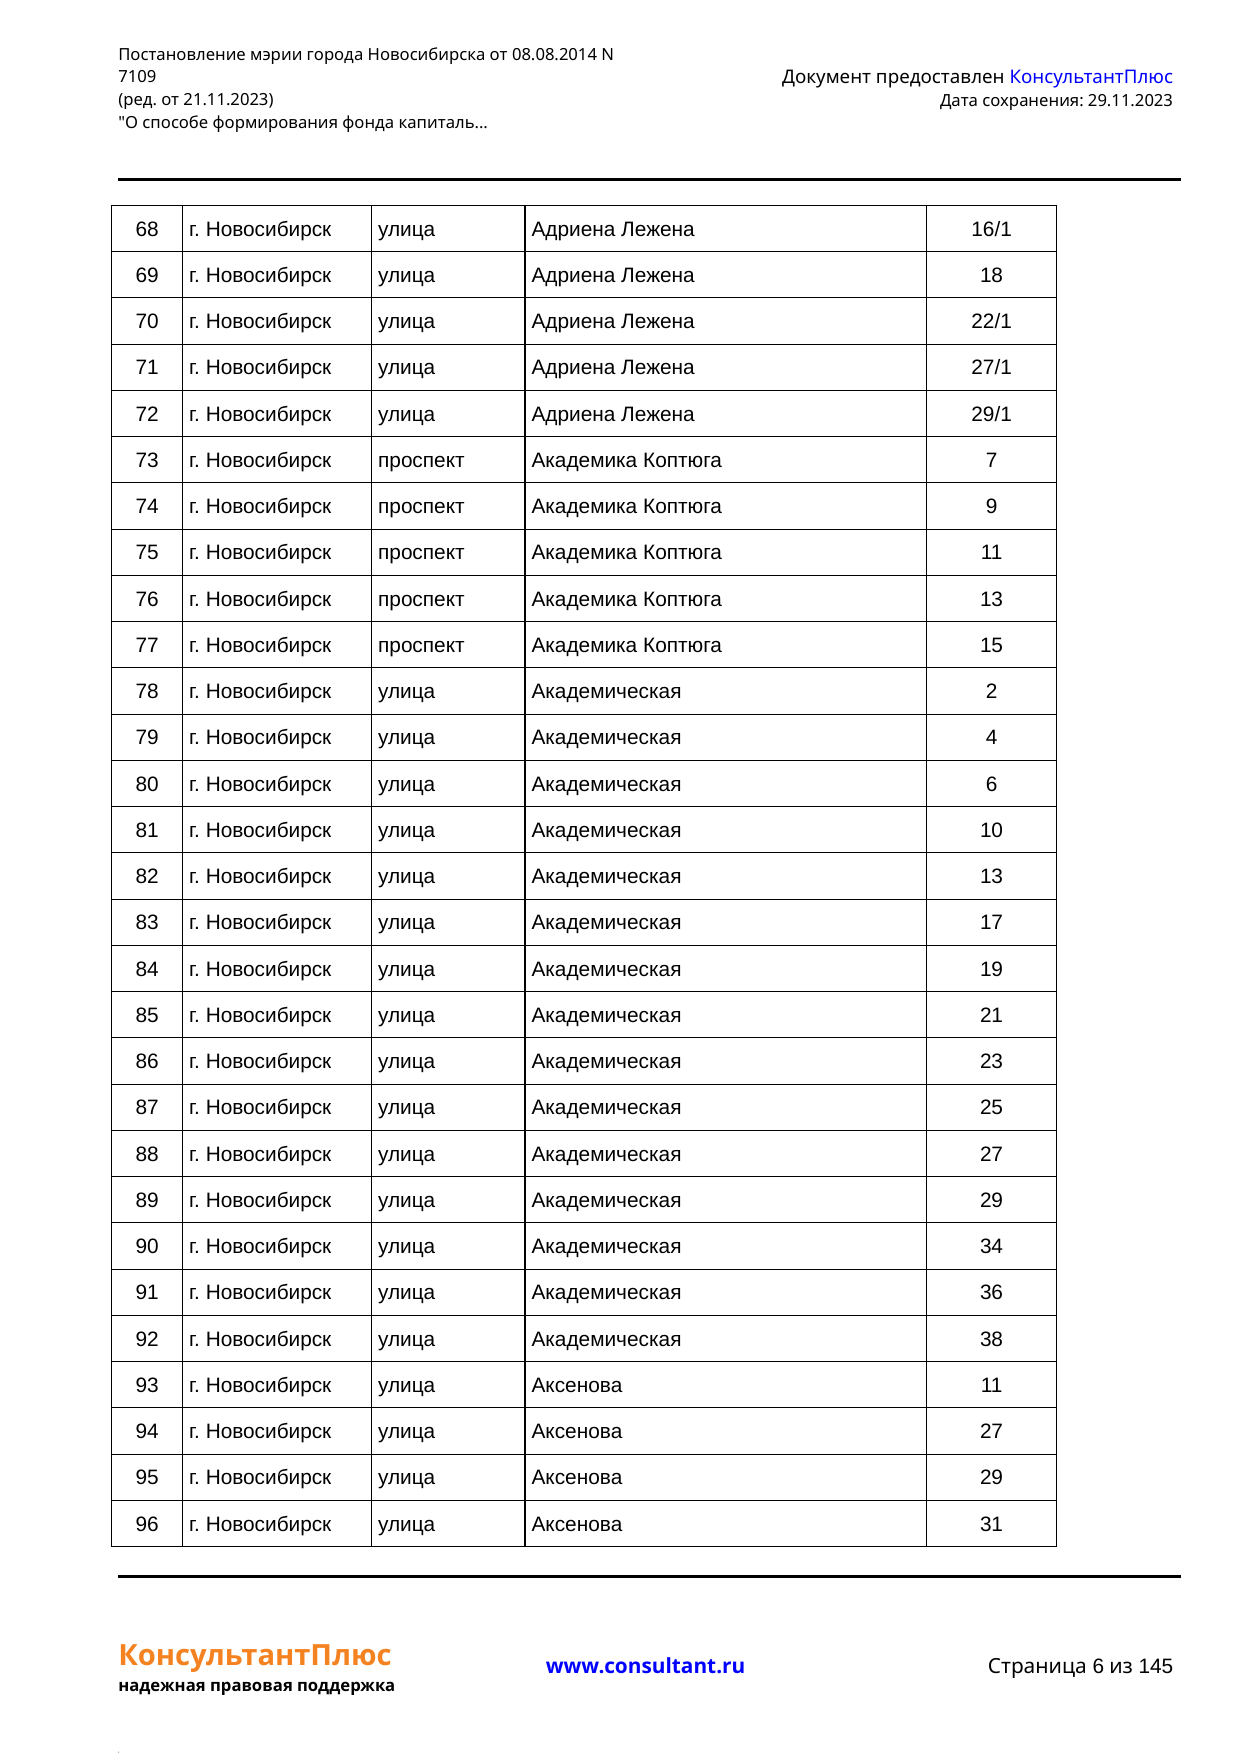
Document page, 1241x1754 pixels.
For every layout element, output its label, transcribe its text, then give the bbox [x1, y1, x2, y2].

table_cell улица [372, 1501, 524, 1546]
table_cell проспект [372, 622, 524, 667]
table_cell г. Новосибирск [183, 576, 371, 621]
table_cell 77 [112, 622, 182, 667]
table_cell улица [372, 900, 524, 945]
table_cell улица [372, 1270, 524, 1315]
table_cell 81 [112, 807, 182, 852]
table_cell 91 [112, 1270, 182, 1315]
table_cell 92 [112, 1316, 182, 1361]
table_cell 90 [112, 1223, 182, 1268]
table_cell Академическая [526, 946, 926, 991]
table_cell г. Новосибирск [183, 483, 371, 528]
table_cell 74 [112, 483, 182, 528]
table_cell 19 [927, 946, 1056, 991]
table_cell Академика Коптюга [526, 483, 926, 528]
table_cell 69 [112, 252, 182, 297]
table_cell 38 [927, 1316, 1056, 1361]
table_cell 11 [927, 530, 1056, 575]
table_cell Академическая [526, 715, 926, 760]
table_cell Адриена Лежена [526, 391, 926, 436]
table_cell улица [372, 1131, 524, 1176]
table_cell г. Новосибирск [183, 1270, 371, 1315]
table_cell Адриена Лежена [526, 206, 926, 251]
table_cell Академика Коптюга [526, 530, 926, 575]
table_cell г. Новосибирск [183, 437, 371, 482]
table_cell улица [372, 715, 524, 760]
table_cell 4 [927, 715, 1056, 760]
table_cell Академическая [526, 992, 926, 1037]
table_cell 10 [927, 807, 1056, 852]
table_cell улица [372, 1455, 524, 1500]
table_cell улица [372, 1177, 524, 1222]
table_cell 83 [112, 900, 182, 945]
table_cell 23 [927, 1038, 1056, 1083]
table_cell 89 [112, 1177, 182, 1222]
table_cell Академическая [526, 1223, 926, 1268]
table_cell г. Новосибирск [183, 1223, 371, 1268]
table_cell 31 [927, 1501, 1056, 1546]
table_cell улица [372, 668, 524, 713]
table_cell 13 [927, 576, 1056, 621]
table_cell 75 [112, 530, 182, 575]
table_cell 86 [112, 1038, 182, 1083]
table_cell г. Новосибирск [183, 992, 371, 1037]
table_cell улица [372, 946, 524, 991]
table_cell проспект [372, 483, 524, 528]
table_cell проспект [372, 576, 524, 621]
table_cell улица [372, 1316, 524, 1361]
table_cell 25 [927, 1085, 1056, 1130]
table_cell г. Новосибирск [183, 1501, 371, 1546]
table_cell Академическая [526, 1177, 926, 1222]
table_cell г. Новосибирск [183, 1408, 371, 1453]
table_cell 87 [112, 1085, 182, 1130]
table_cell Адриена Лежена [526, 345, 926, 390]
table_cell 72 [112, 391, 182, 436]
table_cell 34 [927, 1223, 1056, 1268]
table_cell улица [372, 391, 524, 436]
table_cell 18 [927, 252, 1056, 297]
table_cell улица [372, 807, 524, 852]
table_cell проспект [372, 437, 524, 482]
table_cell Аксенова [526, 1362, 926, 1407]
table_cell г. Новосибирск [183, 345, 371, 390]
table_cell 13 [927, 853, 1056, 898]
table_cell г. Новосибирск [183, 1362, 371, 1407]
table_cell Академическая [526, 853, 926, 898]
table_cell улица [372, 761, 524, 806]
table_cell 11 [927, 1362, 1056, 1407]
table_cell 16/1 [927, 206, 1056, 251]
table_cell 9 [927, 483, 1056, 528]
table_cell 70 [112, 298, 182, 343]
table_cell 6 [927, 761, 1056, 806]
table_cell улица [372, 1223, 524, 1268]
table_cell 29/1 [927, 391, 1056, 436]
table_cell Академическая [526, 807, 926, 852]
table_cell г. Новосибирск [183, 761, 371, 806]
table_cell Академика Коптюга [526, 437, 926, 482]
table_cell 17 [927, 900, 1056, 945]
table_cell г. Новосибирск [183, 1038, 371, 1083]
table_cell г. Новосибирск [183, 1316, 371, 1361]
table_cell 2 [927, 668, 1056, 713]
table_cell 68 [112, 206, 182, 251]
table_cell улица [372, 1038, 524, 1083]
table_cell 27 [927, 1408, 1056, 1453]
table_cell улица [372, 1362, 524, 1407]
table_cell г. Новосибирск [183, 900, 371, 945]
table_cell проспект [372, 530, 524, 575]
table_cell Аксенова [526, 1501, 926, 1546]
table_cell Академика Коптюга [526, 576, 926, 621]
table_cell 27 [927, 1131, 1056, 1176]
table_cell г. Новосибирск [183, 853, 371, 898]
table_cell Академическая [526, 668, 926, 713]
table_cell г. Новосибирск [183, 622, 371, 667]
table_cell улица [372, 206, 524, 251]
table_cell Академическая [526, 1316, 926, 1361]
table_cell 82 [112, 853, 182, 898]
table_cell 29 [927, 1455, 1056, 1500]
table_cell г. Новосибирск [183, 668, 371, 713]
table_cell 15 [927, 622, 1056, 667]
table_cell 27/1 [927, 345, 1056, 390]
table_cell 85 [112, 992, 182, 1037]
table_cell г. Новосибирск [183, 252, 371, 297]
table_cell 88 [112, 1131, 182, 1176]
table_cell 94 [112, 1408, 182, 1453]
table_cell 93 [112, 1362, 182, 1407]
table_cell 36 [927, 1270, 1056, 1315]
table_cell 84 [112, 946, 182, 991]
table_cell 22/1 [927, 298, 1056, 343]
table_cell 21 [927, 992, 1056, 1037]
table_cell Академическая [526, 761, 926, 806]
table_cell улица [372, 992, 524, 1037]
table_cell 7 [927, 437, 1056, 482]
table_cell 80 [112, 761, 182, 806]
table_cell г. Новосибирск [183, 715, 371, 760]
table_cell 71 [112, 345, 182, 390]
table_cell Адриена Лежена [526, 252, 926, 297]
table_cell г. Новосибирск [183, 206, 371, 251]
table_cell г. Новосибирск [183, 391, 371, 436]
table_cell 78 [112, 668, 182, 713]
table_cell улица [372, 1085, 524, 1130]
table_cell г. Новосибирск [183, 946, 371, 991]
table_cell Аксенова [526, 1408, 926, 1453]
table_cell г. Новосибирск [183, 807, 371, 852]
table_cell г. Новосибирск [183, 298, 371, 343]
table_cell улица [372, 252, 524, 297]
table_cell Академическая [526, 900, 926, 945]
table_cell улица [372, 345, 524, 390]
table_cell улица [372, 298, 524, 343]
table_cell 29 [927, 1177, 1056, 1222]
table_cell 96 [112, 1501, 182, 1546]
table_cell улица [372, 853, 524, 898]
table_cell г. Новосибирск [183, 1131, 371, 1176]
table_cell улица [372, 1408, 524, 1453]
table_cell г. Новосибирск [183, 530, 371, 575]
table_cell Академика Коптюга [526, 622, 926, 667]
table_cell г. Новосибирск [183, 1085, 371, 1130]
table_cell г. Новосибирск [183, 1177, 371, 1222]
table_cell г. Новосибирск [183, 1455, 371, 1500]
table_cell 73 [112, 437, 182, 482]
table_cell 79 [112, 715, 182, 760]
table_cell Академическая [526, 1131, 926, 1176]
table_cell Академическая [526, 1085, 926, 1130]
table_cell 76 [112, 576, 182, 621]
table_cell Аксенова [526, 1455, 926, 1500]
table_cell Академическая [526, 1270, 926, 1315]
table_cell 95 [112, 1455, 182, 1500]
table_cell Адриена Лежена [526, 298, 926, 343]
table_cell Академическая [526, 1038, 926, 1083]
